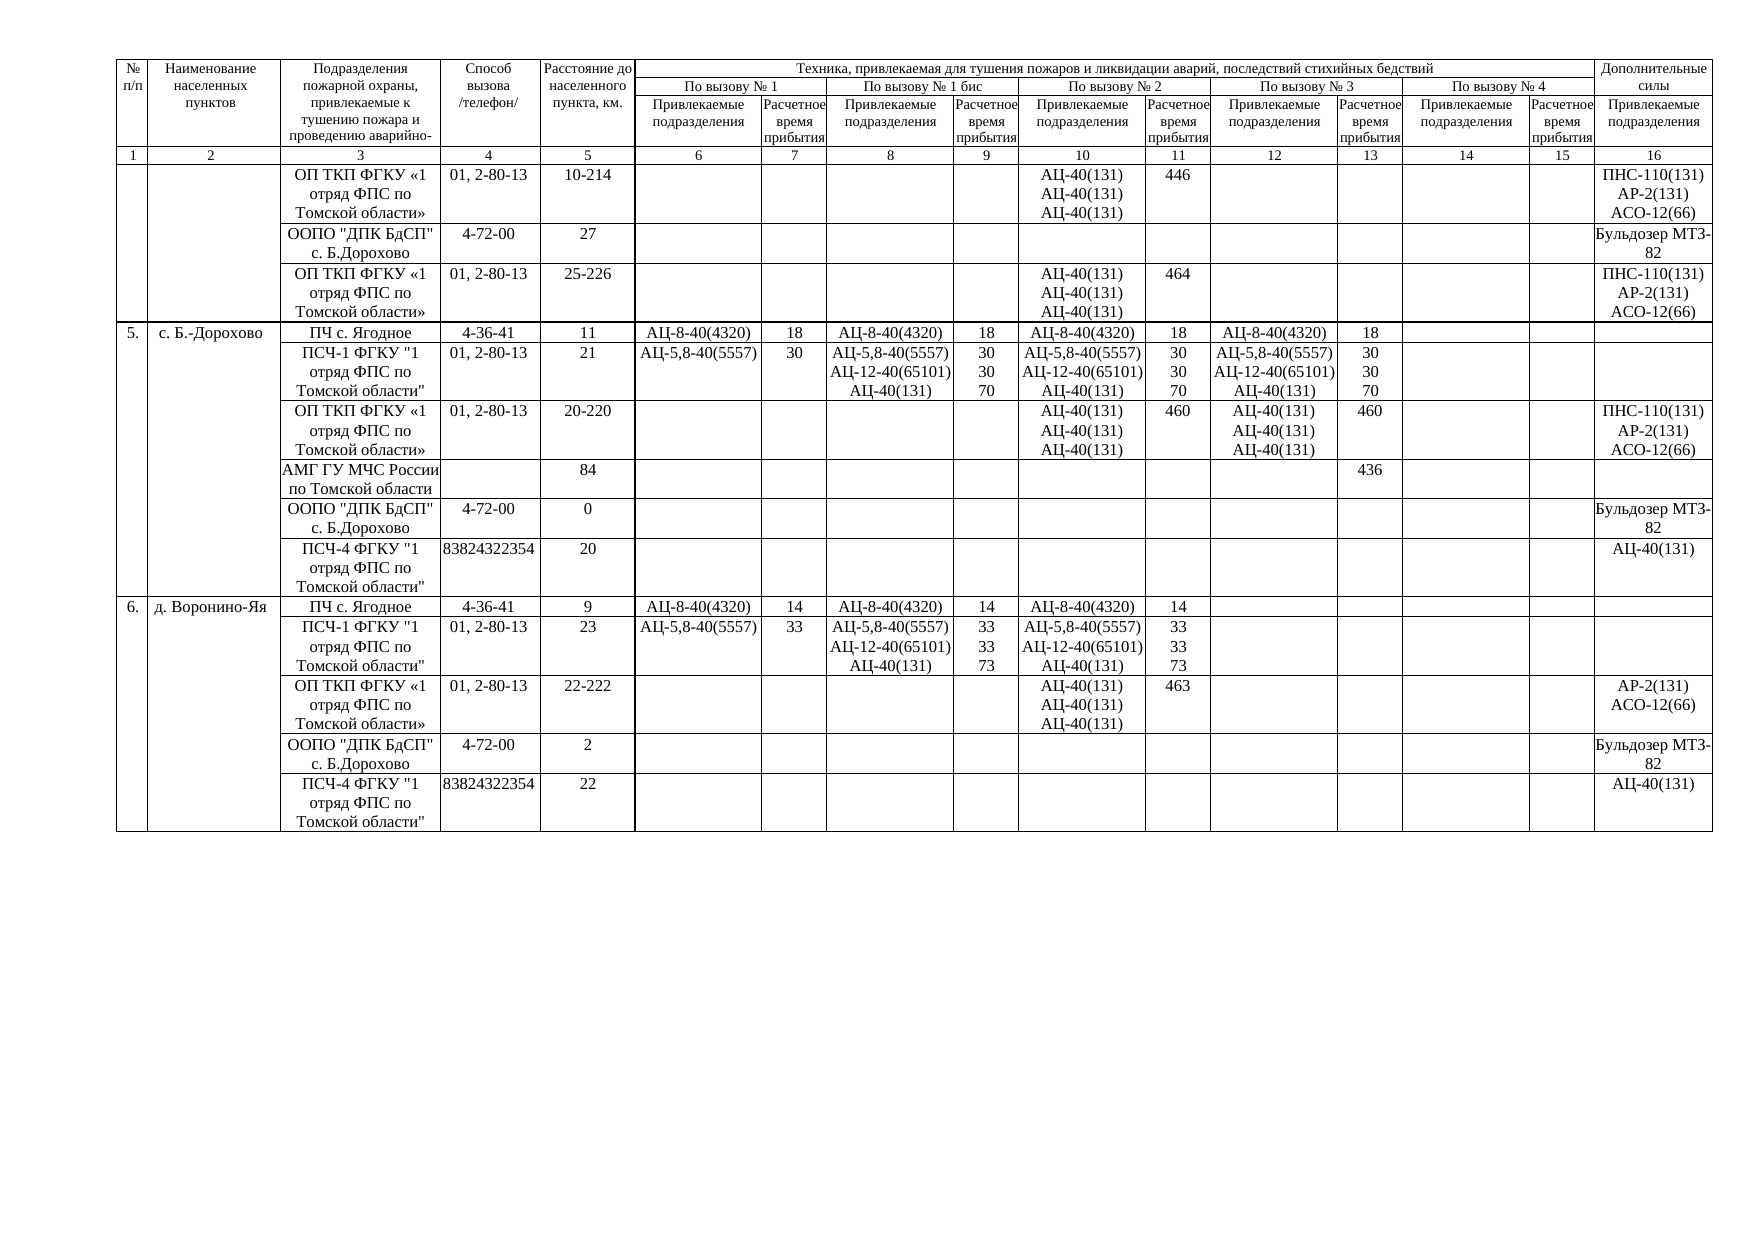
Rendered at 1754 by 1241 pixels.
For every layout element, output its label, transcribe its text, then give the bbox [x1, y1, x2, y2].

table_cell [1211, 460, 1337, 498]
table_cell АЦ-40(131) АЦ-40(131) АЦ-40(131) [1019, 676, 1145, 733]
table_cell [636, 676, 761, 733]
table_cell ОП ТКП ФГКУ «1 отряд ФПС по Томской области» [281, 264, 440, 321]
table_cell [954, 774, 1018, 831]
table_cell Привлекаемые подразделения [1595, 96, 1712, 146]
table_cell Бульдозер МТЗ-82 [1595, 734, 1712, 773]
table_cell [1211, 734, 1337, 773]
table_cell АЦ-5,8-40(5557) АЦ-12-40(65101) АЦ-40(131) [827, 617, 953, 675]
table_cell [1338, 676, 1402, 733]
table_cell АЦ-40(131) [1595, 539, 1712, 596]
table_cell 01, 2-80-13 [441, 617, 540, 675]
table_cell 01, 2-80-13 [441, 401, 540, 459]
table_cell [1338, 264, 1402, 321]
table_cell Привлекаемые подразделения [1211, 96, 1337, 146]
table_cell [1530, 617, 1594, 675]
table_cell [827, 774, 953, 831]
table_cell АЦ-5,8-40(5557) АЦ-12-40(65101) АЦ-40(131) [1211, 343, 1337, 400]
table_cell [1211, 617, 1337, 675]
table_cell [1019, 499, 1145, 537]
table_cell АЦ-8-40(4320) [827, 323, 953, 342]
table_cell 14 [1403, 147, 1529, 164]
table_cell [1403, 401, 1529, 459]
table_cell [1019, 539, 1145, 596]
table_header № п/п [117, 60, 147, 146]
table_cell ПСЧ-1 ФГКУ "1 отряд ФПС по Томской области" [281, 617, 440, 675]
table_cell [1211, 264, 1337, 321]
table_header Техника, привлекаемая для тушения пожаров и ликвидации аварий, последствий стихийных бедствий [636, 60, 1594, 77]
table_cell [636, 460, 761, 498]
table_cell АЦ-40(131) АЦ-40(131) АЦ-40(131) [1211, 401, 1337, 459]
table_cell [762, 401, 826, 459]
table_cell д. Воронино-Яя [148, 597, 280, 831]
table_cell ПНС-110(131) АР-2(131) АСО-12(66) [1595, 264, 1712, 321]
table_cell АЦ-5,8-40(5557) АЦ-12-40(65101) АЦ-40(131) [827, 343, 953, 400]
table_cell [1595, 460, 1712, 498]
table_cell 12 [1211, 147, 1337, 164]
table_cell [1403, 539, 1529, 596]
table_cell [1338, 617, 1402, 675]
table_cell ПНС-110(131) АР-2(131) АСО-12(66) [1595, 165, 1712, 222]
table_cell ПСЧ-1 ФГКУ "1 отряд ФПС по Томской области" [281, 343, 440, 400]
table_cell [1211, 539, 1337, 596]
table_cell [954, 734, 1018, 773]
table_cell [1146, 224, 1210, 263]
table_cell 23 [541, 617, 634, 675]
table_cell [1403, 676, 1529, 733]
table_cell АЦ-5,8-40(5557) [636, 343, 761, 400]
table_cell Привлекаемые подразделения [636, 96, 761, 146]
table_cell АЦ-8-40(4320) [1019, 323, 1145, 342]
table_cell [636, 539, 761, 596]
table_cell [1530, 676, 1594, 733]
table_cell [1211, 774, 1337, 831]
table_cell АЦ-5,8-40(5557) [636, 617, 761, 675]
table_cell [827, 676, 953, 733]
table_cell ООПО "ДПК БдСП" с. Б.Дорохово [281, 224, 440, 263]
table_cell 01, 2-80-13 [441, 165, 540, 222]
table_cell 1 [117, 147, 147, 164]
table_cell [1530, 401, 1594, 459]
table_cell ОП ТКП ФГКУ «1 отряд ФПС по Томской области» [281, 401, 440, 459]
table_cell 463 [1146, 676, 1210, 733]
table_cell [636, 734, 761, 773]
table_cell 30 [762, 343, 826, 400]
table_cell 5 [541, 147, 634, 164]
table_header Дополнительные силы [1595, 60, 1712, 95]
table_cell АЦ-40(131) АЦ-40(131) АЦ-40(131) [1019, 165, 1145, 222]
table_cell [954, 539, 1018, 596]
table_cell [954, 224, 1018, 263]
table_cell [1211, 224, 1337, 263]
table_cell [1530, 499, 1594, 537]
table_cell 30 30 70 [954, 343, 1018, 400]
table_cell [1019, 224, 1145, 263]
table_cell АМГ ГУ МЧС России по Томской области [281, 460, 440, 498]
table_cell [1403, 224, 1529, 263]
table_cell 18 [762, 323, 826, 342]
table_cell [1338, 597, 1402, 616]
table_cell [827, 224, 953, 263]
table_cell По вызову № 2 [1019, 78, 1210, 95]
table_cell [1403, 499, 1529, 537]
table_cell 21 [541, 343, 634, 400]
table_cell [1403, 617, 1529, 675]
table_cell По вызову № 1 [636, 78, 826, 95]
table_cell [762, 774, 826, 831]
table_cell 6 [636, 147, 761, 164]
table_cell Расчетное время прибытия [1146, 96, 1210, 146]
table_cell АЦ-8-40(4320) [827, 597, 953, 616]
table_cell Бульдозер МТЗ-82 [1595, 224, 1712, 263]
table_cell 14 [954, 597, 1018, 616]
table_cell 33 33 73 [1146, 617, 1210, 675]
table_cell [1338, 539, 1402, 596]
table_cell [1530, 774, 1594, 831]
table_cell 83824322354 [441, 539, 540, 596]
table_cell АЦ-40(131) [1595, 774, 1712, 831]
table_cell [1403, 264, 1529, 321]
table_cell 10 [1019, 147, 1145, 164]
table_cell 13 [1338, 147, 1402, 164]
table_cell ОП ТКП ФГКУ «1 отряд ФПС по Томской области» [281, 676, 440, 733]
table_cell 01, 2-80-13 [441, 343, 540, 400]
table_cell [1338, 734, 1402, 773]
table_cell [1403, 597, 1529, 616]
table_cell [827, 499, 953, 537]
table_cell АЦ-5,8-40(5557) АЦ-12-40(65101) АЦ-40(131) [1019, 343, 1145, 400]
table_cell Расчетное время прибытия [1530, 96, 1594, 146]
table_cell [1019, 734, 1145, 773]
table_cell 464 [1146, 264, 1210, 321]
table_cell 83824322354 [441, 774, 540, 831]
table_cell АЦ-40(131) АЦ-40(131) АЦ-40(131) [1019, 264, 1145, 321]
table_cell 22-222 [541, 676, 634, 733]
table_cell [762, 264, 826, 321]
table_cell 01, 2-80-13 [441, 676, 540, 733]
table_cell 460 [1338, 401, 1402, 459]
table_cell [762, 499, 826, 537]
table_cell [1595, 343, 1712, 400]
table_cell [827, 539, 953, 596]
table_cell [954, 676, 1018, 733]
table_cell 15 [1530, 147, 1594, 164]
table_cell [827, 734, 953, 773]
table_cell 4-72-00 [441, 734, 540, 773]
table_cell ООПО "ДПК БдСП" с. Б.Дорохово [281, 734, 440, 773]
table_cell 14 [1146, 597, 1210, 616]
table_header Подразделения пожарной охраны, привлекаемые к тушению пожара и проведению аварийно-спасательных работ [281, 60, 440, 146]
table_cell [1403, 774, 1529, 831]
table_cell [1530, 597, 1594, 616]
table_cell [1530, 460, 1594, 498]
table_cell [954, 165, 1018, 222]
table_cell [1146, 734, 1210, 773]
table_cell По вызову № 1 бис [827, 78, 1018, 95]
table_cell 436 [1338, 460, 1402, 498]
table_cell [441, 460, 540, 498]
table_cell АЦ-8-40(4320) [1019, 597, 1145, 616]
table_cell [636, 774, 761, 831]
table_cell 20-220 [541, 401, 634, 459]
table_cell [762, 165, 826, 222]
table_cell Расчетное время прибытия [954, 96, 1018, 146]
table_cell 6. [117, 597, 147, 831]
table_cell Расчетное время прибытия [762, 96, 826, 146]
table_cell [636, 165, 761, 222]
table_cell Бульдозер МТЗ-82 [1595, 499, 1712, 537]
table_cell [1146, 499, 1210, 537]
table_cell ПЧ с. Ягодное [281, 597, 440, 616]
table_cell 4-72-00 [441, 499, 540, 537]
table_cell [1530, 323, 1594, 342]
table_cell 11 [541, 323, 634, 342]
table_cell [1530, 343, 1594, 400]
table_cell 4-36-41 [441, 597, 540, 616]
table_cell Расчетное время прибытия [1338, 96, 1402, 146]
table_cell 446 [1146, 165, 1210, 222]
table_cell 3 [281, 147, 440, 164]
table_cell [1338, 499, 1402, 537]
table_cell [827, 401, 953, 459]
table_cell 30 30 70 [1146, 343, 1210, 400]
table_cell [1211, 165, 1337, 222]
table_cell 33 33 73 [954, 617, 1018, 675]
table_cell 20 [541, 539, 634, 596]
table_cell [1403, 734, 1529, 773]
table_cell По вызову № 4 [1403, 78, 1594, 95]
table_cell [1530, 224, 1594, 263]
table_cell [636, 401, 761, 459]
table_cell ОП ТКП ФГКУ «1 отряд ФПС по Томской области» [281, 165, 440, 222]
table_cell [1530, 734, 1594, 773]
table_cell [762, 460, 826, 498]
table_cell [1211, 597, 1337, 616]
table_cell 14 [762, 597, 826, 616]
table_cell 2 [148, 147, 280, 164]
table_cell [1403, 323, 1529, 342]
table_cell 16 [1595, 147, 1712, 164]
table_header Наименование населенных пунктов [148, 60, 280, 146]
table_cell 4-36-41 [441, 323, 540, 342]
table_cell АР-2(131) АСО-12(66) [1595, 676, 1712, 733]
table_cell [1595, 617, 1712, 675]
table_cell АЦ-8-40(4320) [636, 323, 761, 342]
table_cell [1403, 460, 1529, 498]
table_cell [1530, 539, 1594, 596]
table_cell 10-214 [541, 165, 634, 222]
table_cell По вызову № 3 [1211, 78, 1402, 95]
table_cell [1595, 597, 1712, 616]
table_cell ООПО "ДПК БдСП" с. Б.Дорохово [281, 499, 440, 537]
table_cell [1595, 323, 1712, 342]
table_cell АЦ-8-40(4320) [636, 597, 761, 616]
table_cell 460 [1146, 401, 1210, 459]
table_cell 27 [541, 224, 634, 263]
table_cell ПЧ с. Ягодное [281, 323, 440, 342]
table_cell [1211, 499, 1337, 537]
table_cell [1403, 343, 1529, 400]
table_header Расстояние до населенного пункта, км. [541, 60, 634, 146]
table_cell 5. [117, 323, 147, 596]
table_cell [636, 264, 761, 321]
table_cell 0 [541, 499, 634, 537]
table_cell [1403, 165, 1529, 222]
table_cell 2 [541, 734, 634, 773]
table_cell [1146, 539, 1210, 596]
table_cell 8 [827, 147, 953, 164]
table_cell АЦ-40(131) АЦ-40(131) АЦ-40(131) [1019, 401, 1145, 459]
table_cell ПНС-110(131) АР-2(131) АСО-12(66) [1595, 401, 1712, 459]
table_cell 18 [1146, 323, 1210, 342]
table_cell [827, 264, 953, 321]
table_cell [762, 734, 826, 773]
table_cell [954, 264, 1018, 321]
table_cell [954, 401, 1018, 459]
table_cell [1146, 774, 1210, 831]
table_cell 4 [441, 147, 540, 164]
table_cell [1146, 460, 1210, 498]
table_cell 11 [1146, 147, 1210, 164]
table_cell 9 [541, 597, 634, 616]
table_cell 9 [954, 147, 1018, 164]
table_cell 84 [541, 460, 634, 498]
table_cell 22 [541, 774, 634, 831]
table_cell АЦ-5,8-40(5557) АЦ-12-40(65101) АЦ-40(131) [1019, 617, 1145, 675]
table_cell 18 [1338, 323, 1402, 342]
table_header Способ вызова /телефон/ [441, 60, 540, 146]
table_cell 4-72-00 [441, 224, 540, 263]
table_cell Привлекаемые подразделения [1019, 96, 1145, 146]
table_cell 7 [762, 147, 826, 164]
table_cell [954, 499, 1018, 537]
table_cell 18 [954, 323, 1018, 342]
table_cell ПСЧ-4 ФГКУ "1 отряд ФПС по Томской области" [281, 539, 440, 596]
table_cell [1338, 165, 1402, 222]
table_cell ПСЧ-4 ФГКУ "1 отряд ФПС по Томской области" [281, 774, 440, 831]
table_cell [1019, 460, 1145, 498]
table_cell АЦ-8-40(4320) [1211, 323, 1337, 342]
table_cell [762, 539, 826, 596]
table_cell с. Б.-Дорохово [148, 323, 280, 596]
table_cell [1530, 264, 1594, 321]
table_cell 01, 2-80-13 [441, 264, 540, 321]
table_cell [636, 224, 761, 263]
table_cell [636, 499, 761, 537]
table_cell Привлекаемые подразделения [827, 96, 953, 146]
table_cell [762, 676, 826, 733]
table_cell [1530, 165, 1594, 222]
table_cell 33 [762, 617, 826, 675]
table_cell [1338, 774, 1402, 831]
table_cell [1338, 224, 1402, 263]
table_cell 25-226 [541, 264, 634, 321]
table_cell 30 30 70 [1338, 343, 1402, 400]
table_cell [954, 460, 1018, 498]
table_cell [827, 460, 953, 498]
table_cell [1211, 676, 1337, 733]
table_cell [1019, 774, 1145, 831]
table_cell Привлекаемые подразделения [1403, 96, 1529, 146]
table_cell [827, 165, 953, 222]
table_cell [762, 224, 826, 263]
